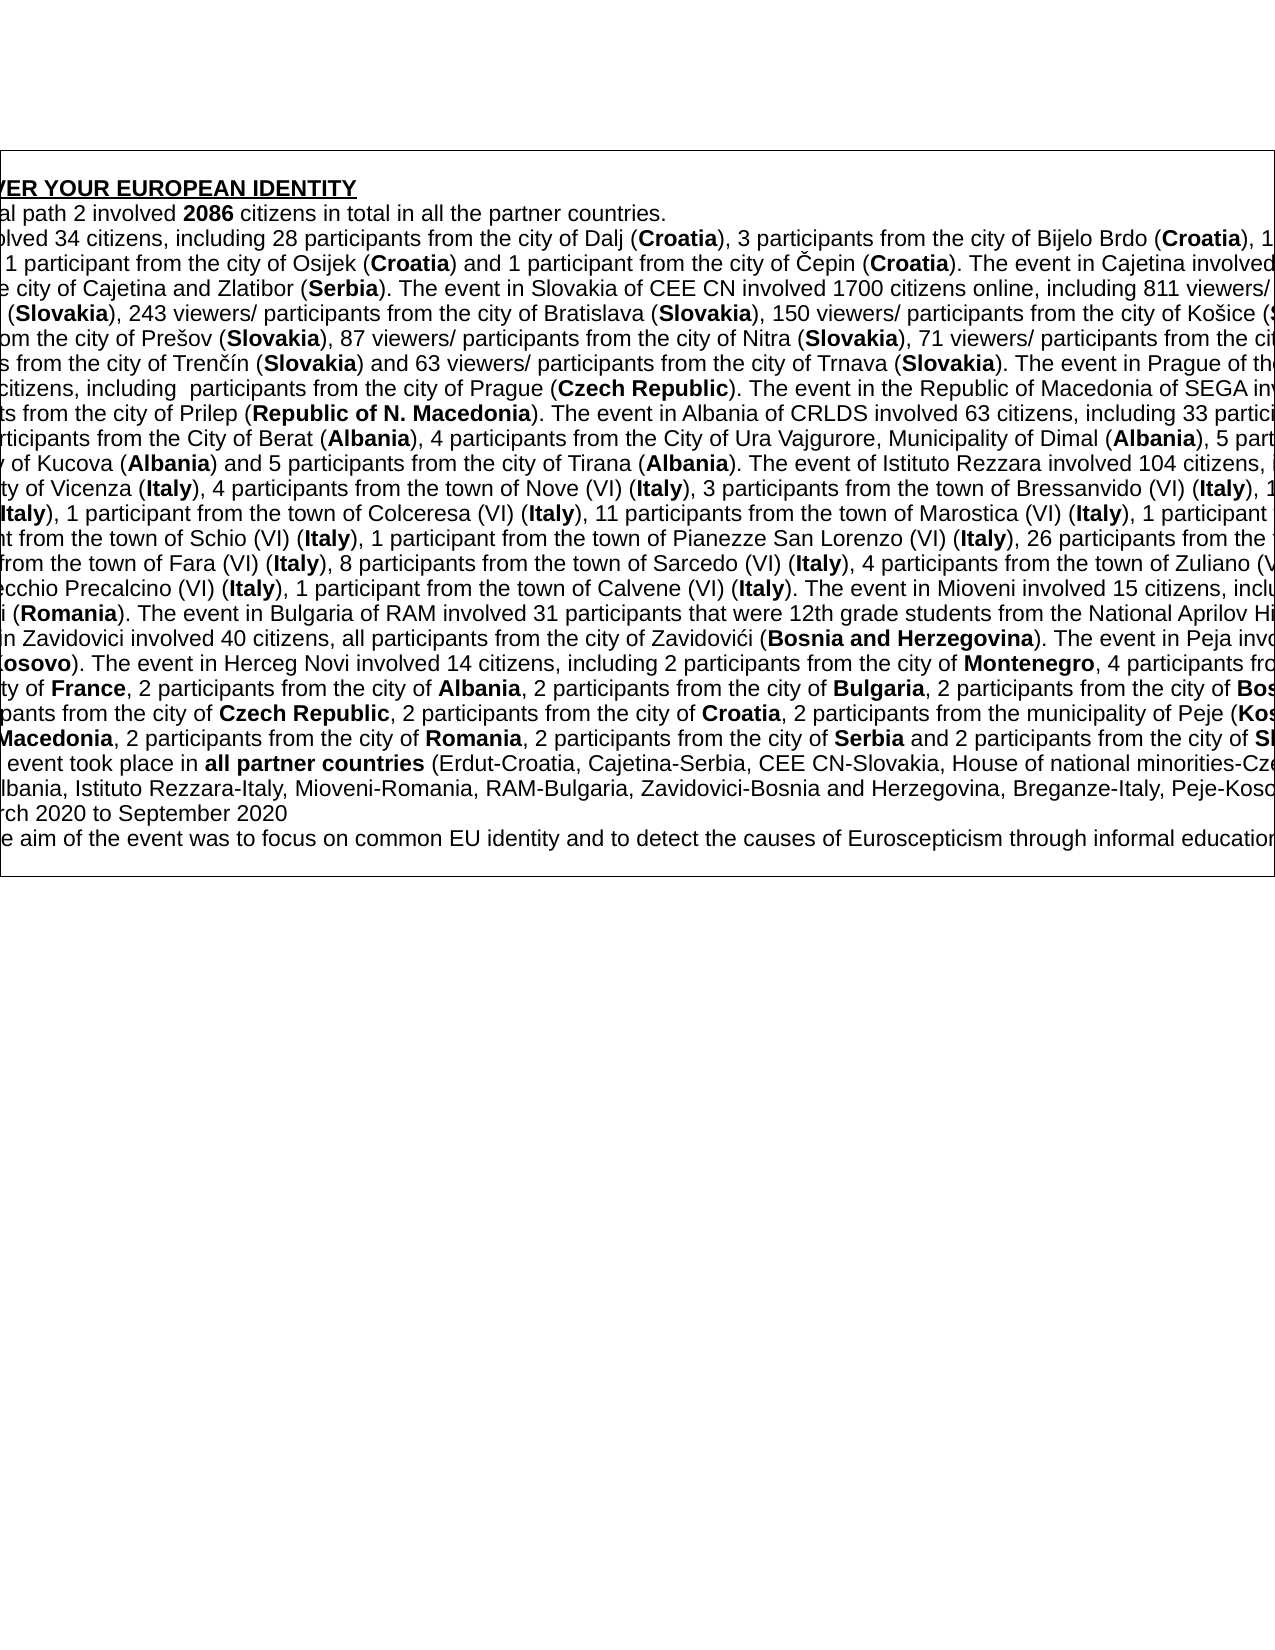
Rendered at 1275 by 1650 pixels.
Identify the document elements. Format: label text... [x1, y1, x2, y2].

table_cell Local path 2: DISCOVER YOUR EUROPEAN IDENTITY Participation: The local path 2 involved 2086 citizens in total in all the partner countries. The event in Erdut involved 34 citizens, including 28 participants from the city of Dalj (Croatia), 3 participants from the city of Bijelo Brdo (Croatia), 1 participant from the city of Erdut (Croatia), 1 participant from the city of Osijek (Croatia) and 1 participant from the city of Čepin (Croatia). The event in Cajetina involved 30 citizens, including 30 participants from the city of Cajetina and Zlatibor (Serbia). The event in Slovakia of CEE CN involved 1700 citizens online, including 811 viewers/ participants from the city of Banská Bystrica (Slovakia), 243 viewers/ participants from the city of Bratislava (Slovakia), 150 viewers/ participants from the city of Košice (Slovakia), 119 viewers/ participants from the city of Prešov (Slovakia), 87 viewers/ participants from the city of Nitra (Slovakia), 71 viewers/ participants from the city of Žilina (Slovakia), 69 viewers/ participants from the city of Trenčín (Slovakia) and 63 viewers/ participants from the city of Trnava (Slovakia). The event in Prague of the House of National minorities involved 25 citizens, including participants from the city of Prague (Czech Republic). The event in the Republic of Macedonia of SEGA involved 30 citizens, including 30 participants from the city of Prilep (Republic of N. Macedonia). The event in Albania of CRLDS involved 63 citizens, including 33 participants from the city of Vlora (Albania), 16 participants from the City of Berat (Albania), 4 participants from the City of Ura Vajgurore, Municipality of Dimal (Albania), 5 participants from the city of Kucova, Municipality of Kucova (Albania) and 5 participants from the city of Tirana (Albania). The event of Istituto Rezzara involved 104 citizens, including 30 participants from the city of Vicenza (Italy), 4 participants from the town of Nove (VI) (Italy), 3 participants from the town of Bressanvido (VI) (Italy), 1 participant from the town of Sandrigo (VI) (Italy), 1 participant from the town of Colceresa (VI) (Italy), 11 participants from the town of Marostica (VI) (Italy), 1 participant from the town of Lugo (VI) (Italy), 1 participant from the town of Schio (VI) (Italy), 1 participant from the town of Pianezze San Lorenzo (VI) (Italy), 26 participants from the town of Breganze (VI) (Italy), 11 participants from the town of Fara (VI) (Italy), 8 participants from the town of Sarcedo (VI) (Italy), 4 participants from the town of Zuliano (VI) (Italy), 1 participant from the town of Montecchio Precalcino (VI) (Italy), 1 participant from the town of Calvene (VI) (Italy). The event in Mioveni involved 15 citizens, including 11 participants from the city of Mioveni (Romania). The event in Bulgaria of RAM involved 31 participants that were 12th grade students from the National Aprilov High School in Gabrovo (Bulgaria). The event in Zavidovici involved 40 citizens, all participants from the city of Zavidovići (Bosnia and Herzegovina). The event in Peja involved 25 participants from the city of Peja (Kosovo). The event in Herceg Novi involved 14 citizens, including 2 participants from the city of Montenegro, 4 participants from the city of Italy, 2 participants from the city of France, 2 participants from the city of Albania, 2 participants from the city of Bulgaria, 2 participants from the city of Bosnia and Herzegovina, 2 participants from the city of Czech Republic, 2 participants from the city of Croatia, 2 participants from the municipality of Peje (Kosovo), 2 participants from the city of North Macedonia, 2 participants from the city of Romania, 2 participants from the city of Serbia and 2 participants from the city of Slovakia. Location / Dates: The event took place in all partner countries (Erdut-Croatia, Cajetina-Serbia, CEE CN-Slovakia, House of national minorities-Czech Republic, SEGA-Macedonia, CRLDS- Albania, Istituto Rezzara-Italy, Mioveni-Romania, RAM-Bulgaria, Zavidovici-Bosnia and Herzegovina, Breganze-Italy, Peje-Kosovo, Herceg Novi-Montenegro), from March 2020 to September 2020 Short description: The aim of the event was to focus on common EU identity and to detect the causes of Euroscepticism through informal education methods. [1, 151, 1274, 876]
